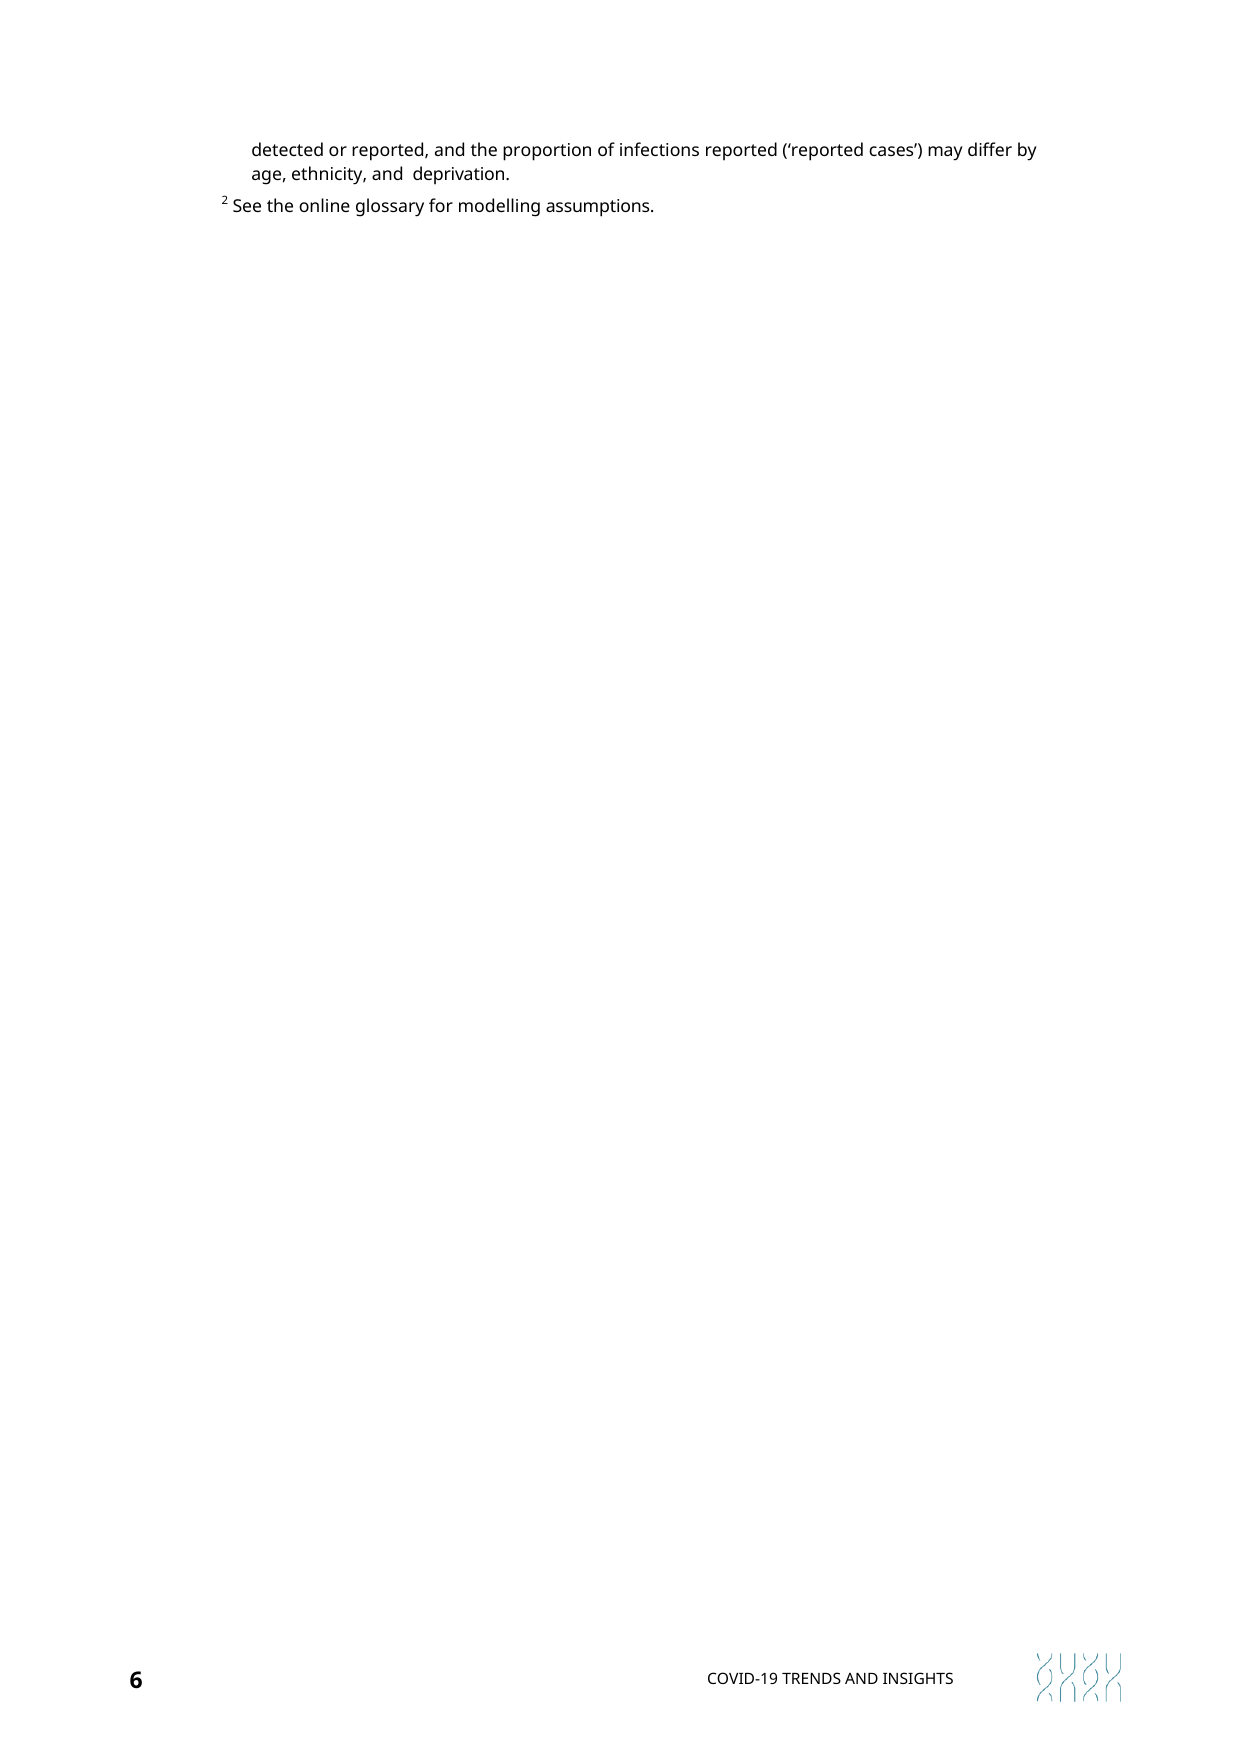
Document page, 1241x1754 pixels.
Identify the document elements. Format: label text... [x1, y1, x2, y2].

picture [1036, 1653, 1121, 1702]
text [221, 137, 1058, 186]
text 2 See the online glossary for modelling assumptions. [221, 192, 1130, 218]
